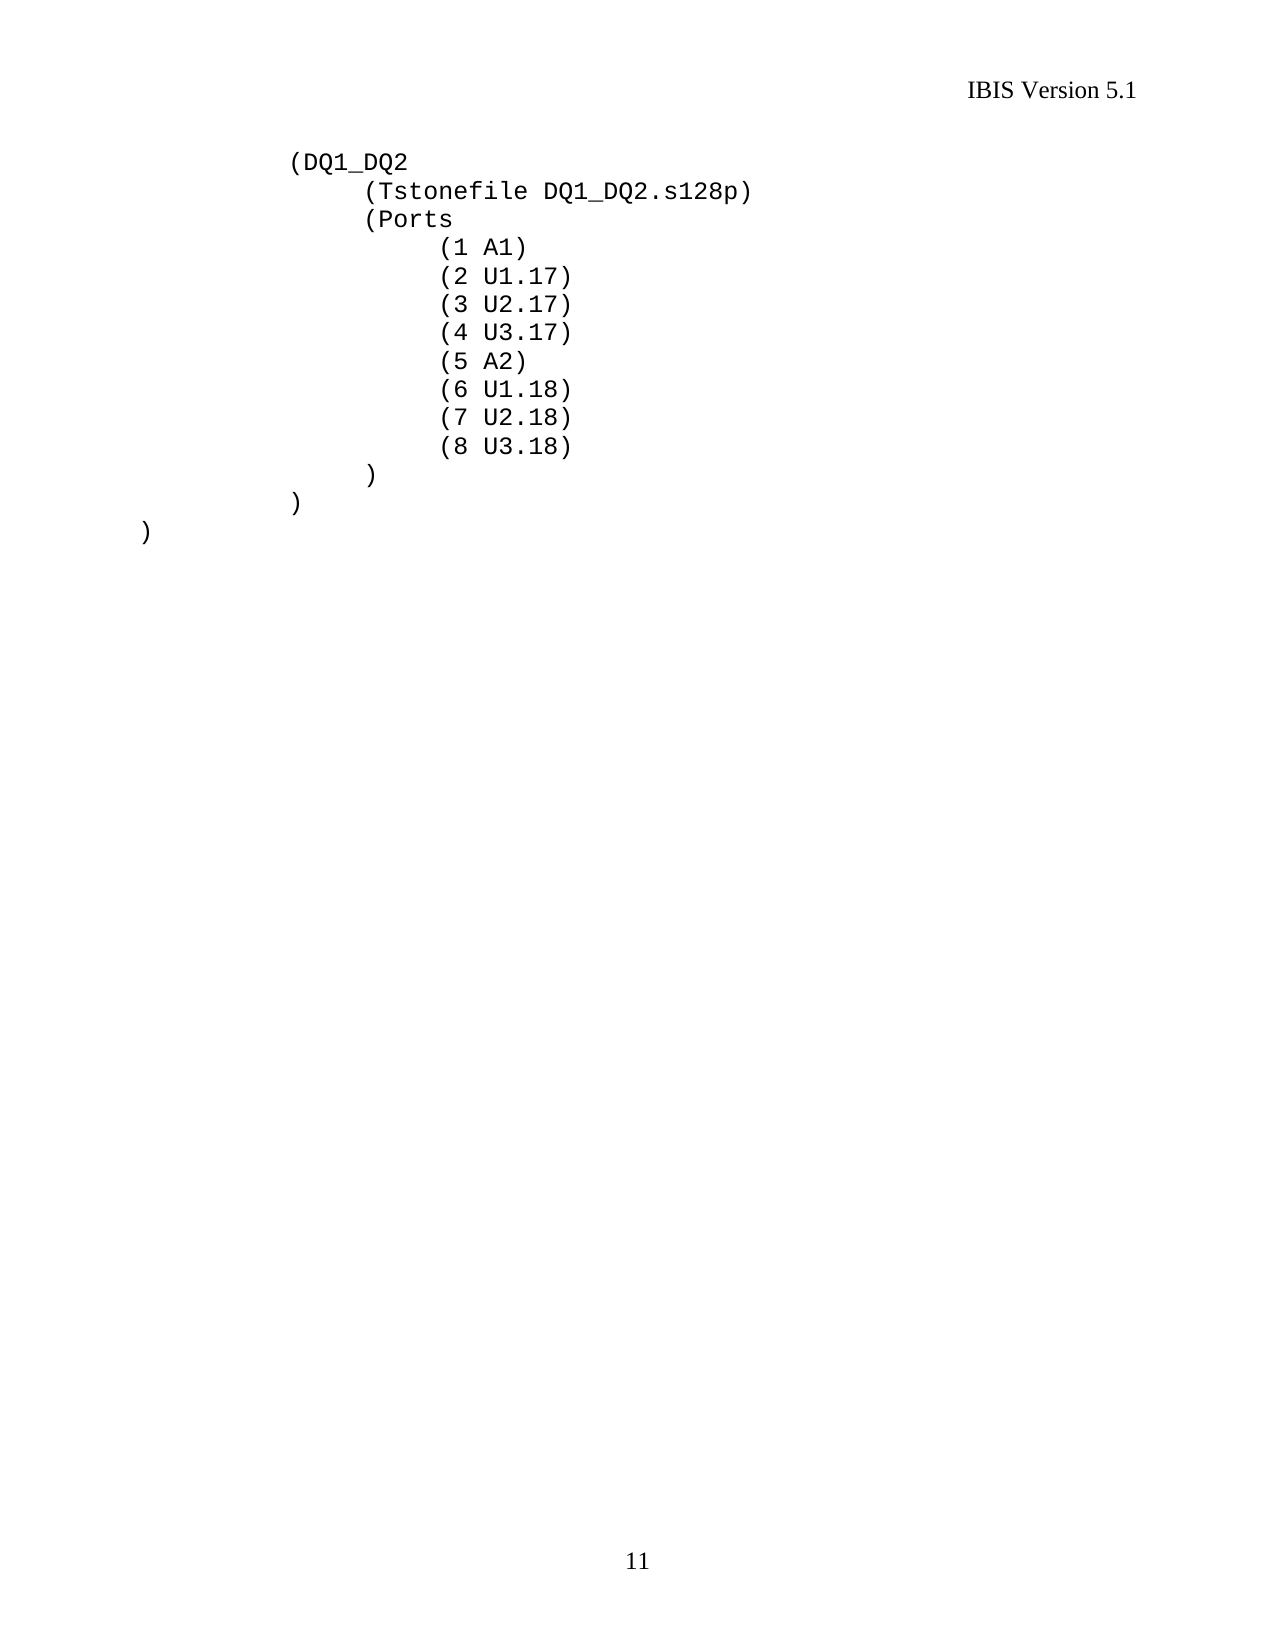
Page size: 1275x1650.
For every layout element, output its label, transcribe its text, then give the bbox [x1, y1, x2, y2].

text (3 U2.17) [438, 292, 1137, 320]
text (8 U3.18) [438, 433, 1137, 462]
text (Tstonefile DQ1_DQ2.s128p) [363, 178, 1137, 207]
text ) [288, 490, 1137, 518]
text ) [138, 518, 1137, 547]
text (DQ1_DQ2 [288, 150, 1137, 178]
text (6 U1.18) [438, 377, 1137, 405]
text (1 A1) [438, 235, 1137, 263]
text (5 A2) [438, 348, 1137, 377]
text (Ports [363, 207, 1137, 235]
text (2 U1.17) [438, 263, 1137, 292]
text (4 U3.17) [438, 320, 1137, 348]
text (7 U2.18) [438, 405, 1137, 433]
text ) [363, 462, 1137, 490]
